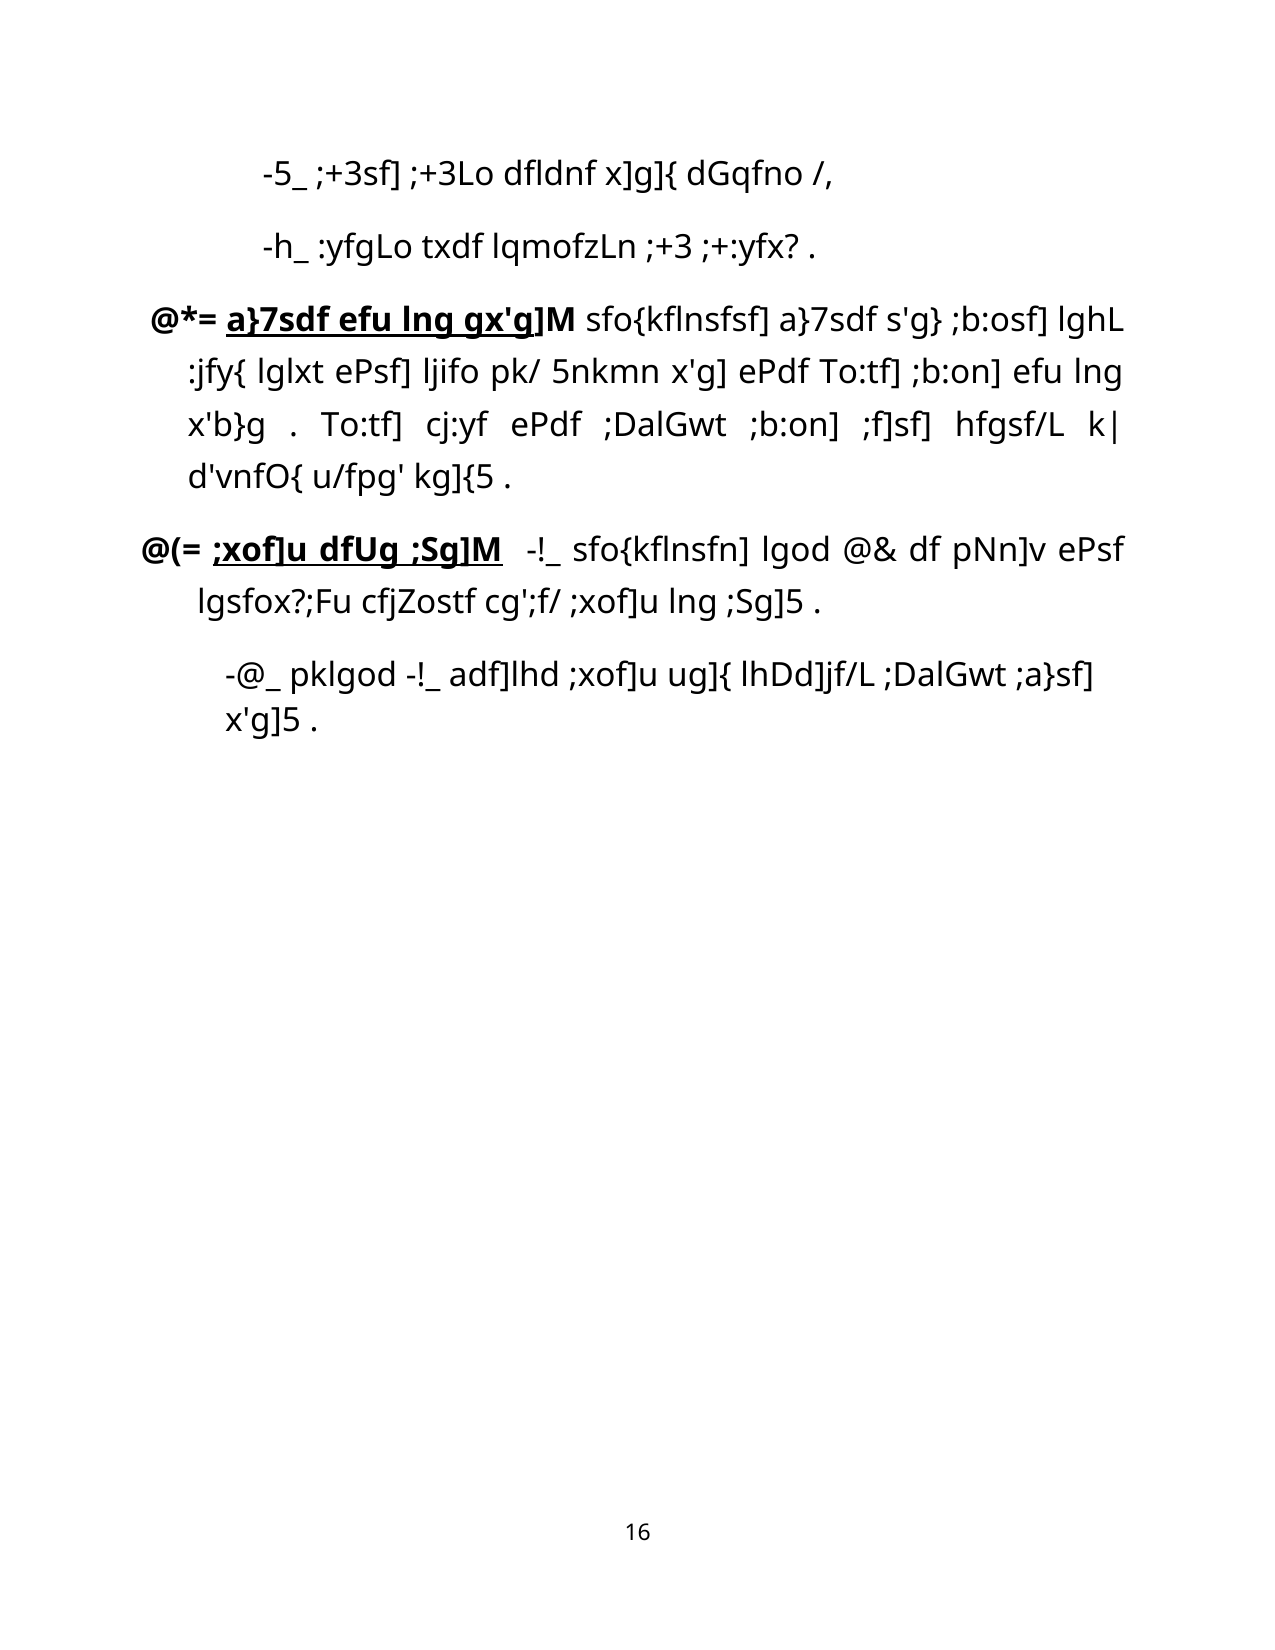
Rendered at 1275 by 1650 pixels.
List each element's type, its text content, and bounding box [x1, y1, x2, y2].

text -5_ ;+3sf] ;+3Lo dfldnf x]g]{ dGqfno /, [225, 150, 1125, 195]
text @(= ;xof]u dfUg ;Sg]M -!_ sfo{kflnsfn] lgod @& df pNn]v ePsf lgsfox?;Fu cfjZostf cg';f/ ;xof]u lng ;Sg]5 . [141, 526, 1125, 623]
text -@_ pklgod -!_ adf]lhd ;xof]u ug]{ lhDd]jf/L ;DalGwt ;a}sf] x'g]5 . [225, 651, 1125, 742]
text @*= a}7sdf efu lng gx'g]M sfo{kflnsfsf] a}7sdf s'g} ;b:osf] lghL :jfy{ lglxt ePsf] ljifo pk/ 5nkmn x'g] ePdf To:tf] ;b:on] efu lng x'b}g . To:tf] cj:yf ePdf ;DalGwt ;b:on] ;f]sf] hfgsf/L k|d'vnfO{ u/fpg' kg]{5 . [150, 296, 1125, 498]
text -h_ :yfgLo txdf lqmofzLn ;+3 ;+:yfx? . [225, 223, 1125, 268]
